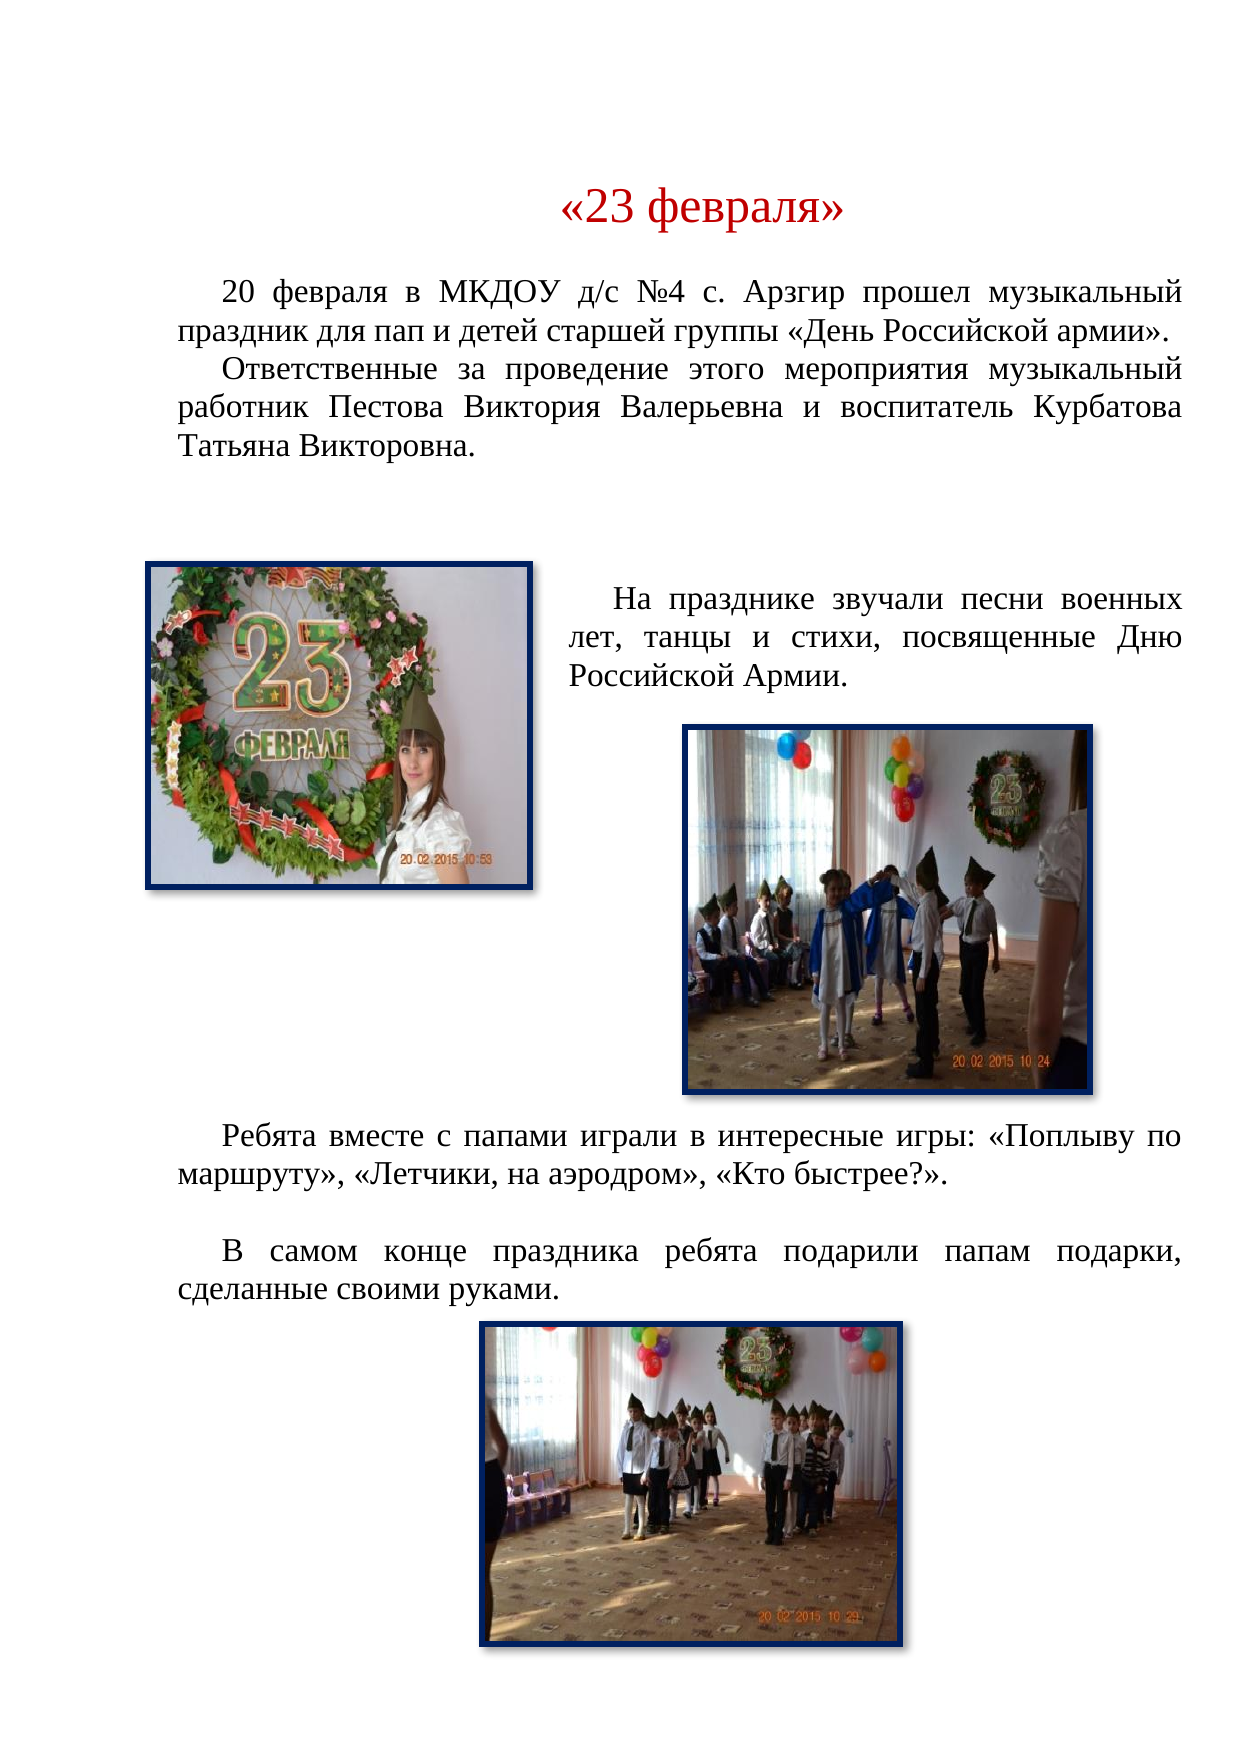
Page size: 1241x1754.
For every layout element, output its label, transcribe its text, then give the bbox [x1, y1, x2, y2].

text Ребята вместе с папами играли в интересные игры: «Поплыву по маршруту», «Летчики, на аэродром», «Кто быстрее?». [177, 1115, 1183, 1191]
text На празднике звучали песни военных лет, танцы и стихи, посвященные Дню Российской Армии. [177, 578, 1183, 693]
text Ответственные за проведение этого мероприятия музыкальный работник Пестова Виктория Валерьевна и воспитатель Курбатова Татьяна Викторовна. [177, 348, 1183, 463]
text 20 февраля в МКДОУ д/с №4 с. Арзгир прошел музыкальный праздник для пап и детей старшей группы «День Российской армии». [177, 271, 1183, 348]
text В самом конце праздника ребята подарили папам подарки, сделанные своими руками. [177, 1230, 1183, 1306]
picture [688, 730, 1087, 1089]
picture [485, 1327, 897, 1641]
picture [151, 567, 527, 884]
text «23 февраля» [177, 176, 1183, 233]
